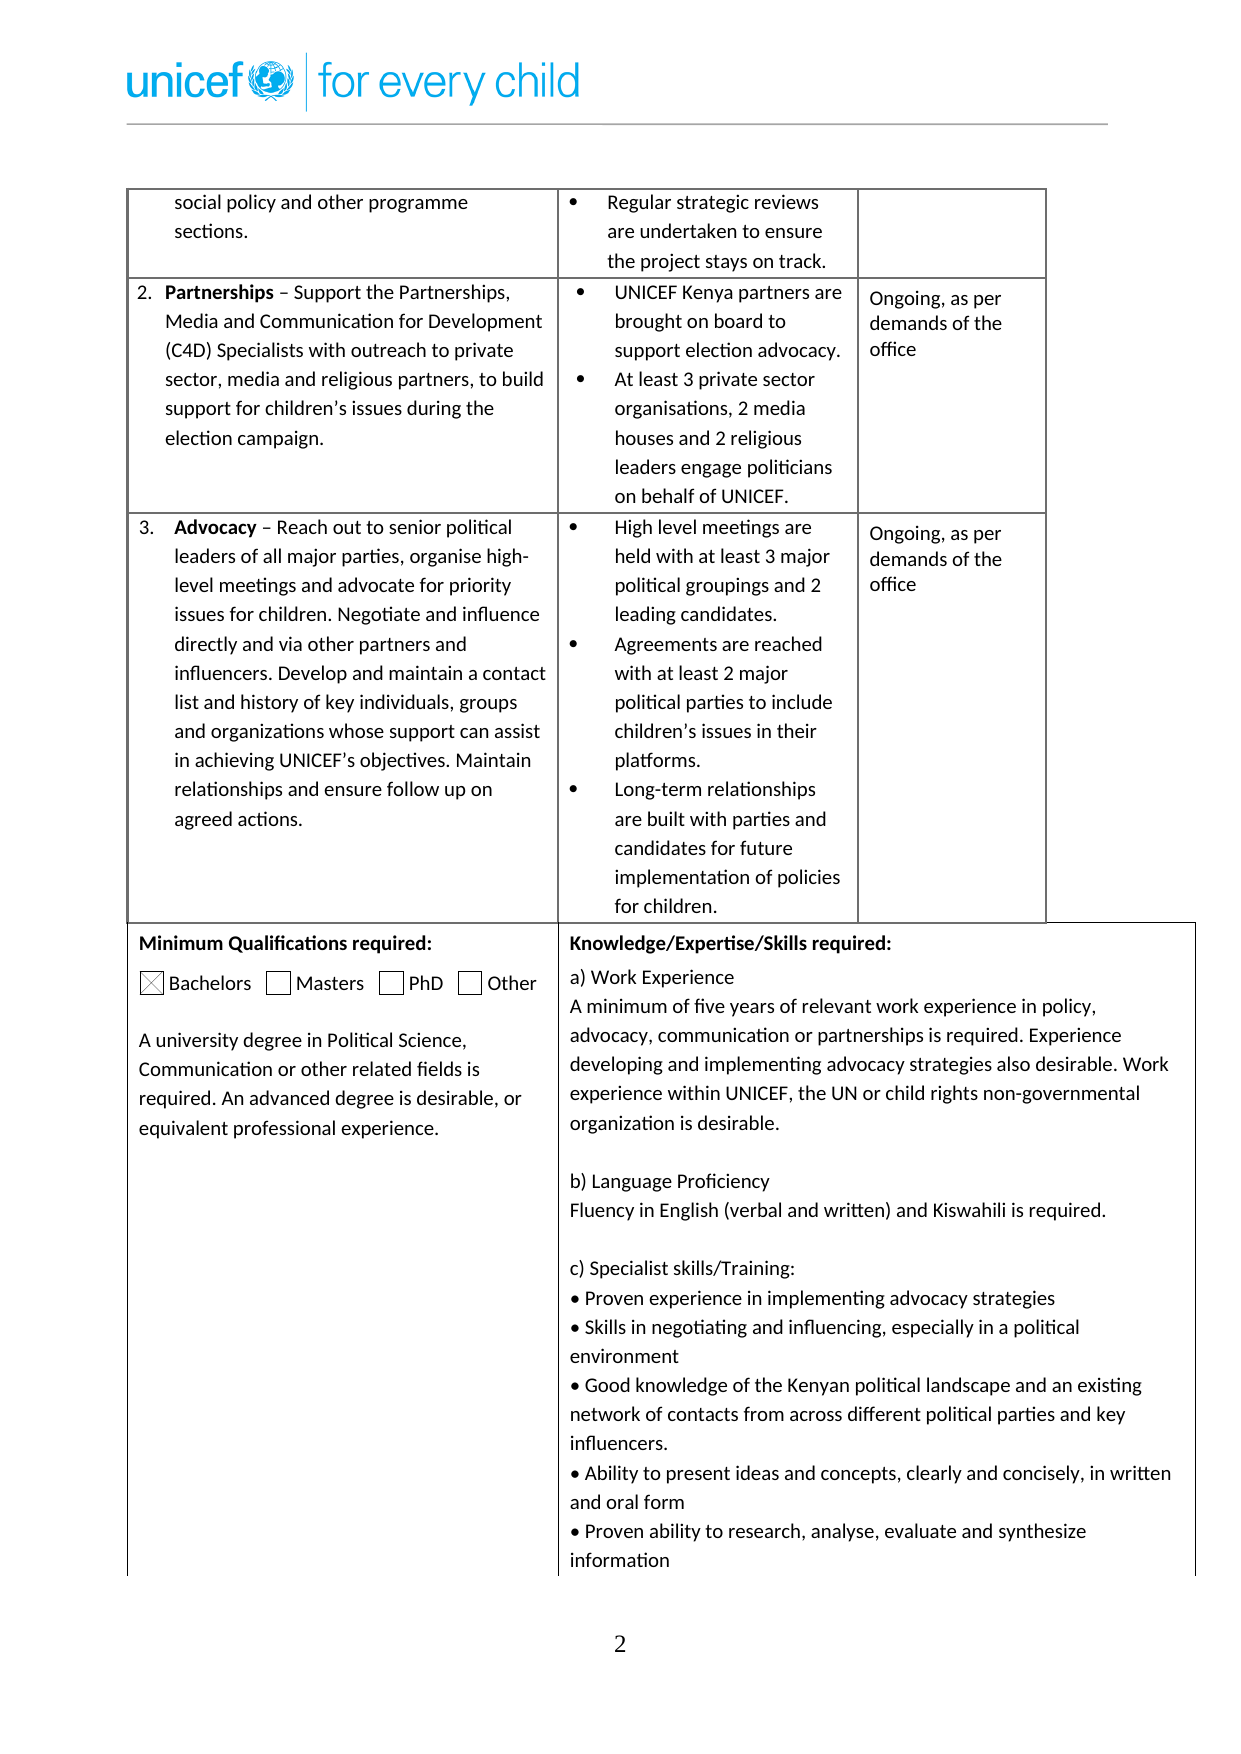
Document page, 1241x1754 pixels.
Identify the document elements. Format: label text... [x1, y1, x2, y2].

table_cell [559, 190, 857, 277]
table_cell Ongoing, as per demands of the office [859, 279, 1045, 512]
table_cell Ongoing, as per demands of the office [859, 514, 1045, 922]
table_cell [128, 964, 558, 1576]
table_cell High level meetings are held with at least 3 major political groupings and 2 leading candidates. Agreements are reached with at least 2 major political parties to include children’s issues in their platforms. Long-term relationships are built with parties and candidates for future implementation of policies for children. [559, 514, 857, 922]
table_cell Partnerships – Support the Partnerships, Media and Communication for Development (C4D) Specialists with outreach to private sector, media and religious partners, to build support for children’s issues during the election campaign. [129, 279, 557, 512]
table_cell Advocacy – Reach out to senior political leaders of all major parties, organise high-level meetings and advocate for priority issues for children. Negotiate and influence directly and via other partners and influencers. Develop and maintain a contact list and history of key individuals, groups and organizations whose support can assist in achieving UNICEF’s objectives. Maintain relationships and ensure follow up on agreed actions. [129, 514, 557, 922]
table_cell Minimum Qualifications required: [128, 924, 558, 964]
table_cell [859, 190, 1045, 277]
picture [111, 42, 588, 118]
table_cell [559, 964, 1195, 1576]
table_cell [129, 190, 557, 277]
table_cell UNICEF Kenya partners are brought on board to support election advocacy. At least 3 private sector organisations, 2 media houses and 2 religious leaders engage politicians on behalf of UNICEF. [559, 279, 857, 512]
table_cell Knowledge/Expertise/Skills required: [559, 923, 1195, 964]
